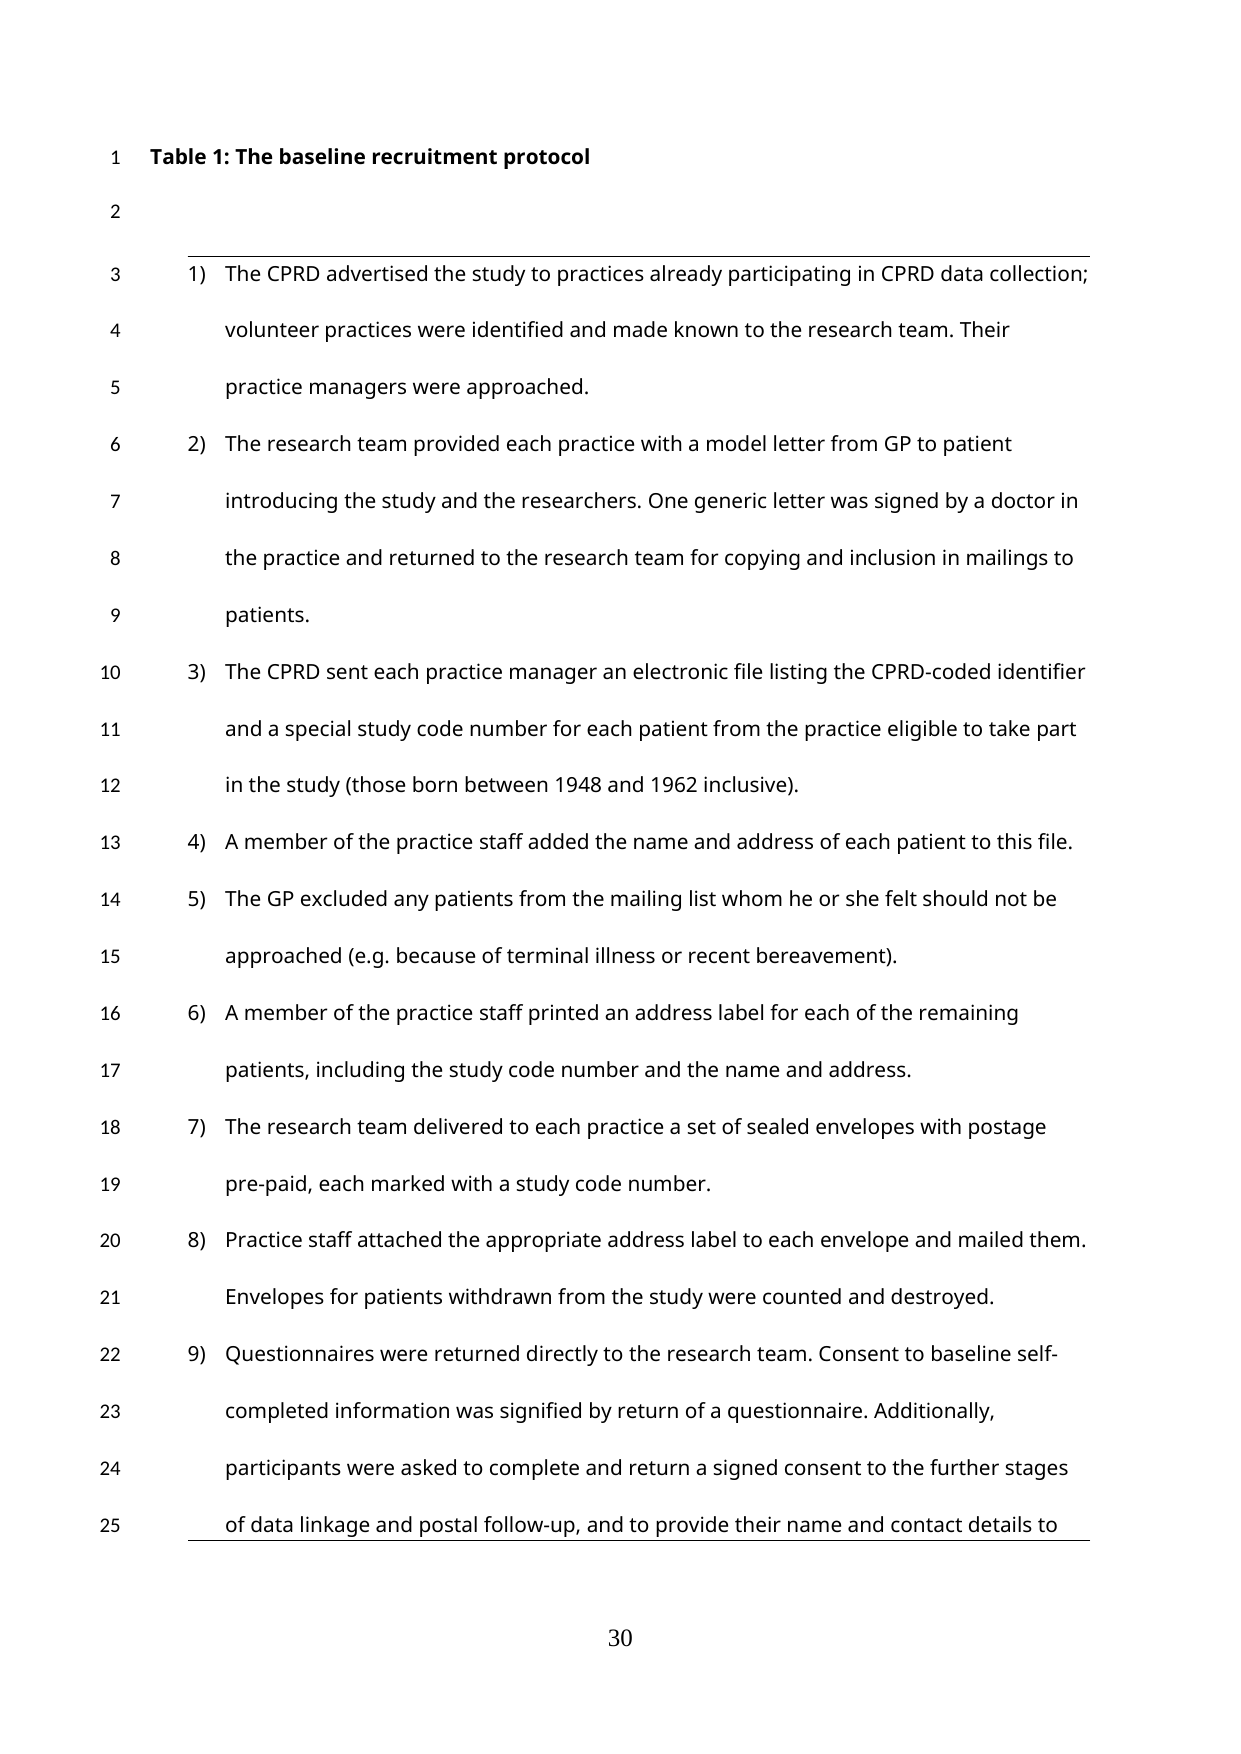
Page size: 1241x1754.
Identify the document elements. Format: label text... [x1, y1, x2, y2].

list The CPRD sent each practice manager an electronic file listing the CPRD-coded identifier and a special study code number for each patient from the practice eligible to take part in the study (those born between 1948 and 1962 inclusive). [187, 657, 1090, 799]
list A member of the practice staff printed an address label for each of the remaining patients, including the study code number and the name and address. [187, 998, 1090, 1083]
list The GP excluded any patients from the mailing list whom he or she felt should not be approached (e.g. because of terminal illness or recent bereavement). [187, 884, 1090, 969]
text Table 1: The baseline recruitment protocol [150, 142, 1090, 170]
list The research team provided each practice with a model letter from GP to patient introducing the study and the researchers. One generic letter was signed by a doctor in the practice and returned to the research team for copying and inclusion in mailings to patients. [187, 429, 1090, 628]
list A member of the practice staff added the name and address of each patient to this file. [187, 827, 1090, 856]
list The research team delivered to each practice a set of sealed envelopes with postage pre-paid, each marked with a study code number. [187, 1112, 1090, 1197]
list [187, 1339, 1090, 1541]
list The CPRD advertised the study to practices already participating in CPRD data collection; volunteer practices were identified and made known to the research team. Their practice managers were approached. [187, 257, 1090, 401]
list Practice staff attached the appropriate address label to each envelope and mailed them. Envelopes for patients withdrawn from the study were counted and destroyed. [187, 1226, 1090, 1311]
